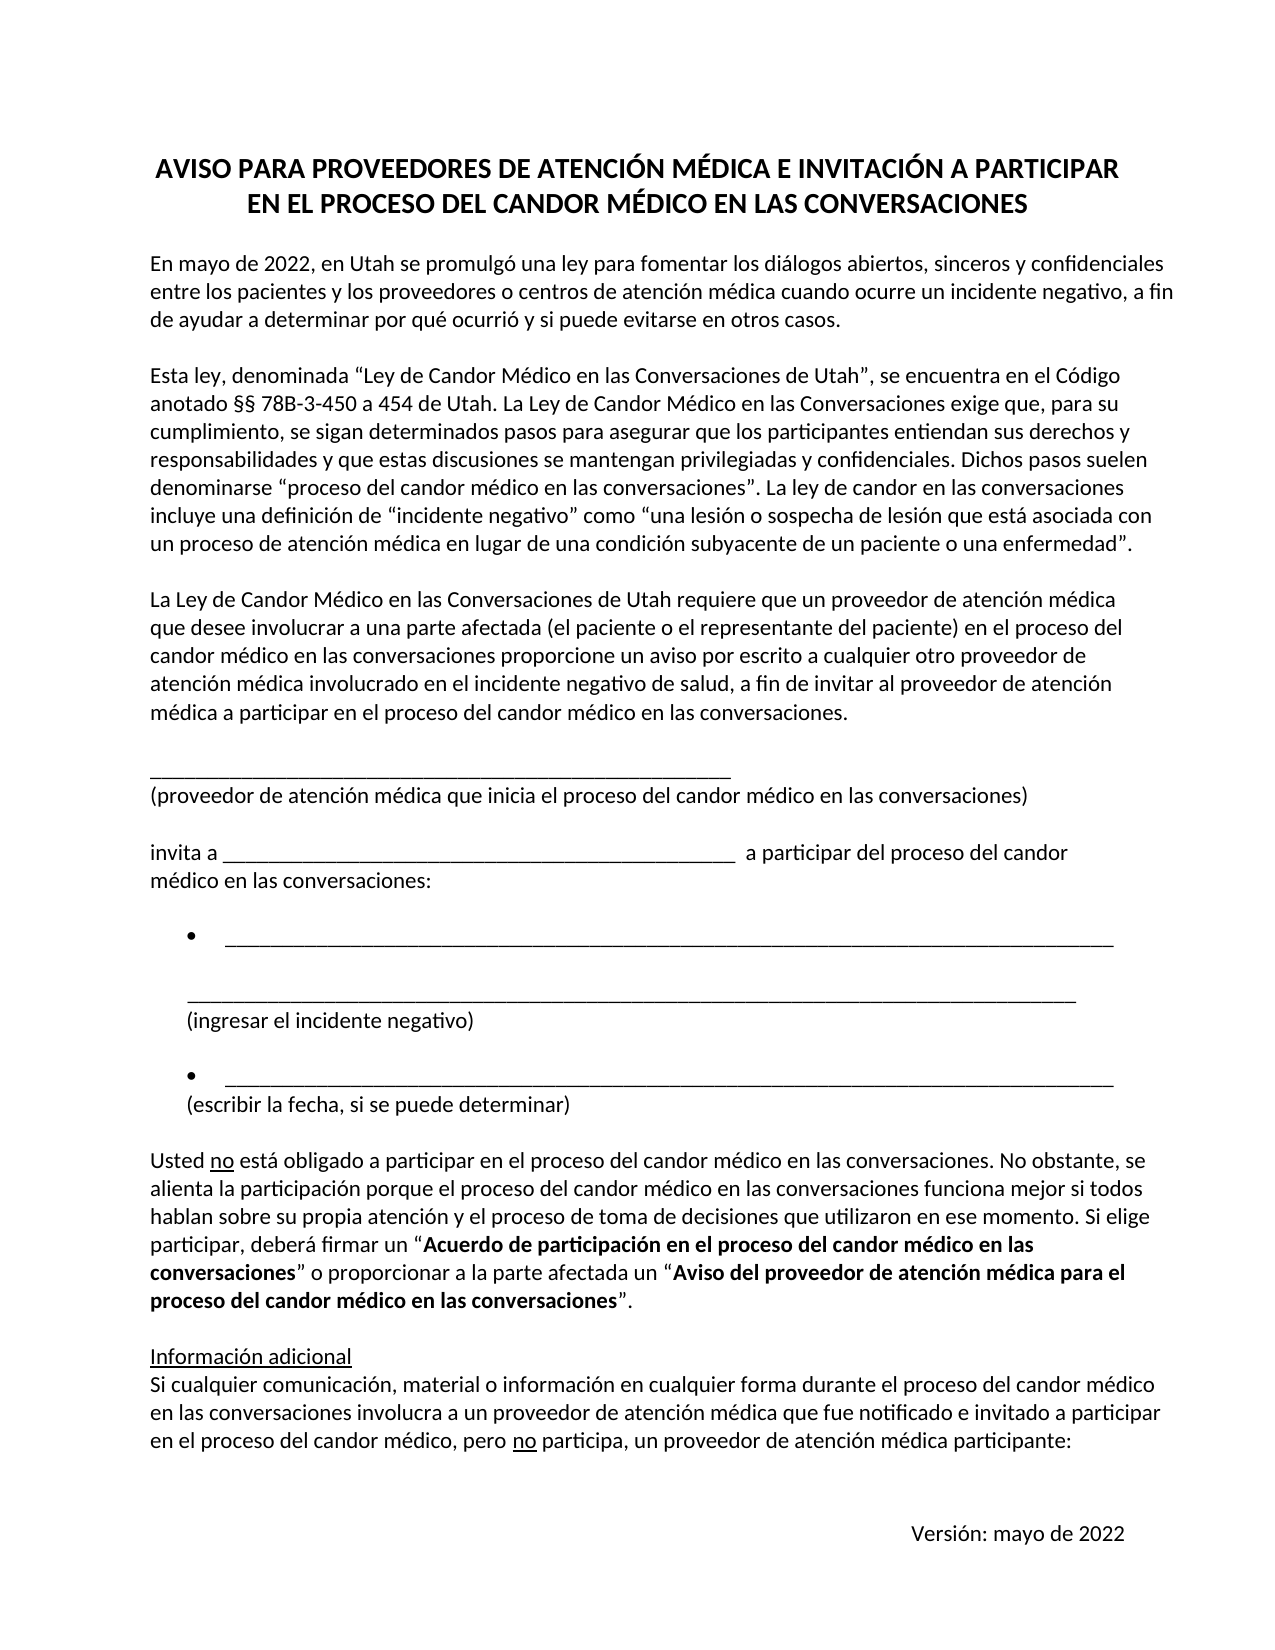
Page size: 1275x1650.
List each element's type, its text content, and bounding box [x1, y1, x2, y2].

text Información adicional [150, 1342, 1125, 1370]
text Esta ley, denominada “Ley de Candor Médico en las Conversaciones de Utah”, se encuentra en el Código anotado §§ 78B-3-450 a 454 de Utah. La Ley de Candor Médico en las Conversaciones exige que, para su cumplimiento, se sigan determinados pasos para asegurar que los participantes entiendan sus derechos y responsabilidades y que estas discusiones se mantengan privilegiadas y confidenciales. Dichos pasos suelen denominarse “proceso del candor médico en las conversaciones”. La ley de candor en las conversaciones incluye una definición de “incidente negativo” como “una lesión o sospecha de lesión que está asociada con un proceso de atención médica en lugar de una condición subyacente de un paciente o una enfermedad”. [150, 361, 1169, 557]
text (escribir la fecha, si se puede determinar) [150, 1090, 1125, 1118]
text ___________________________________________________ [150, 754, 1125, 782]
text En mayo de 2022, en Utah se promulgó una ley para fomentar los diálogos abiertos, sinceros y confidenciales entre los pacientes y los proveedores o centros de atención médica cuando ocurre un incidente negativo, a fin de ayudar a determinar por qué ocurrió y si puede evitarse en otros casos. [150, 249, 1184, 333]
text ______________________________________________________________________________ [187, 978, 1125, 1006]
text La Ley de Candor Médico en las Conversaciones de Utah requiere que un proveedor de atención médica que desee involucrar a una parte afectada (el paciente o el representante del paciente) en el proceso del candor médico en las conversaciones proporcione un aviso por escrito a cualquier otro proveedor de atención médica involucrado en el incidente negativo de salud, a fin de invitar al proveedor de atención médica a participar en el proceso del candor médico en las conversaciones. [150, 586, 1125, 726]
text AVISO PARA PROVEEDORES DE ATENCIÓN MÉDICA E INVITACIÓN A PARTICIPAR EN EL PROCESO DEL CANDOR MÉDICO EN LAS CONVERSACIONES [150, 150, 1125, 221]
text Usted no está obligado a participar en el proceso del candor médico en las conversaciones. No obstante, se alienta la participación porque el proceso del candor médico en las conversaciones funciona mejor si todos hablan sobre su propia atención y el proceso de toma de decisiones que utilizaron en ese momento. Si elige participar, deberá firmar un “Acuerdo de participación en el proceso del candor médico en las conversaciones” o proporcionar a la parte afectada un “Aviso del proveedor de atención médica para el proceso del candor médico en las conversaciones”. [150, 1146, 1169, 1314]
text (proveedor de atención médica que inicia el proceso del candor médico en las conversaciones) [150, 782, 1125, 810]
text invita a _____________________________________________ a participar del proceso del candor médico en las conversaciones: [150, 838, 1125, 894]
list ______________________________________________________________________________ [187, 1062, 1125, 1090]
text (ingresar el incidente negativo) [150, 1006, 1125, 1034]
list ______________________________________________________________________________ [187, 922, 1125, 950]
text Si cualquier comunicación, material o información en cualquier forma durante el proceso del candor médico en las conversaciones involucra a un proveedor de atención médica que fue notificado e invitado a participar en el proceso del candor médico, pero no participa, un proveedor de atención médica participante: [150, 1370, 1169, 1454]
